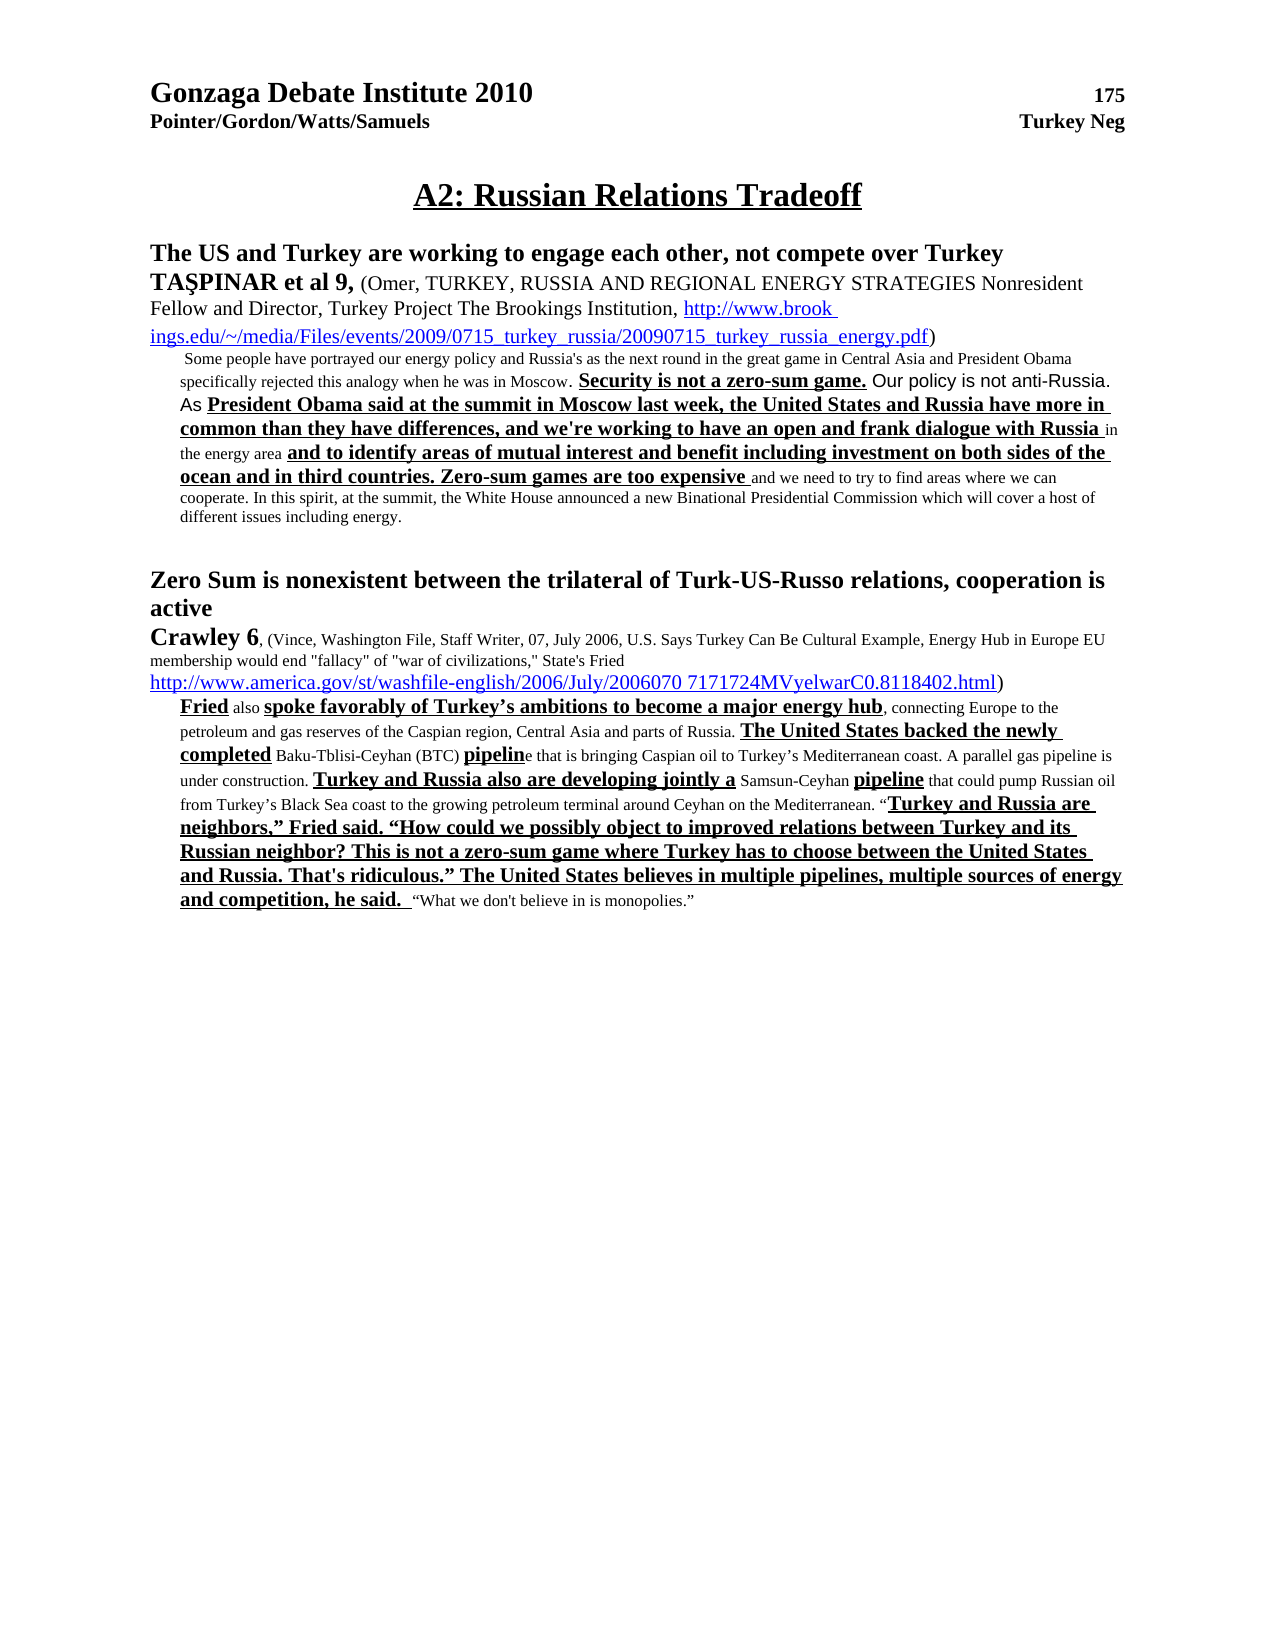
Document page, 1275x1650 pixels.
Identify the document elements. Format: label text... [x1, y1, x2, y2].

text A2: Russian Relations Tradeoff [150, 175, 1125, 213]
text Zero Sum is nonexistent between the trilateral of Turk-US-Russo relations, cooperation is active [150, 565, 1125, 622]
text Some people have portrayed our energy policy and Russia's as the next round in the great game in Central Asia and President Obama specifically rejected this analogy when he was in Moscow. Security is not a zero-sum game. Our policy is not anti-Russia. As President Obama said at the summit in Moscow last week, the United States and Russia have more in common than they have differences, and we're working to have an open and frank dialogue with Russia in the energy area and to identify areas of mutual interest and benefit including investment on both sides of the ocean and in third countries. Zero-sum games are too expensive and we need to try to find areas where we can cooperate. In this spirit, at the summit, the White House announced a new Binational Presidential Commission which will cover a host of different issues including energy. [180, 349, 1125, 526]
text Crawley 6, (Vince, Washington File, Staff Writer, 07, July 2006, U.S. Says Turkey Can Be Cultural Example, Energy Hub in Europe EU membership would end "fallacy" of "war of civilizations," State's Fried http://www.america.gov/st/washfile-english/2006/July/2006070 7171724MVyelwarC0.8118402.html) [150, 622, 1125, 694]
text Fried also spoke favorably of Turkey’s ambitions to become a major energy hub, connecting Europe to the petroleum and gas reserves of the Caspian region, Central Asia and parts of Russia. The United States backed the newly completed Baku-Tblisi-Ceyhan (BTC) pipeline that is bringing Caspian oil to Turkey’s Mediterranean coast. A parallel gas pipeline is under construction. Turkey and Russia also are developing jointly a Samsun-Ceyhan pipeline that could pump Russian oil from Turkey’s Black Sea coast to the growing petroleum terminal around Ceyhan on the Mediterranean. “Turkey and Russia are neighbors,” Fried said. “How could we possibly object to improved relations between Turkey and its Russian neighbor? This is not a zero-sum game where Turkey has to choose between the United States and Russia. That's ridiculous.” The United States believes in multiple pipelines, multiple sources of energy and competition, he said. “What we don't believe in is monopolies.” [180, 694, 1125, 911]
text The US and Turkey are working to engage each other, not compete over Turkey [150, 238, 1125, 267]
text TAŞPINAR et al 9, (Omer, TURKEY, RUSSIA AND REGIONAL ENERGY STRATEGIES Nonresident Fellow and Director, Turkey Project The Brookings Institution, http://www.brook ings.edu/~/media/Files/events/2009/0715_turkey_russia/20090715_turkey_russia_energy.pdf) [150, 267, 1125, 349]
